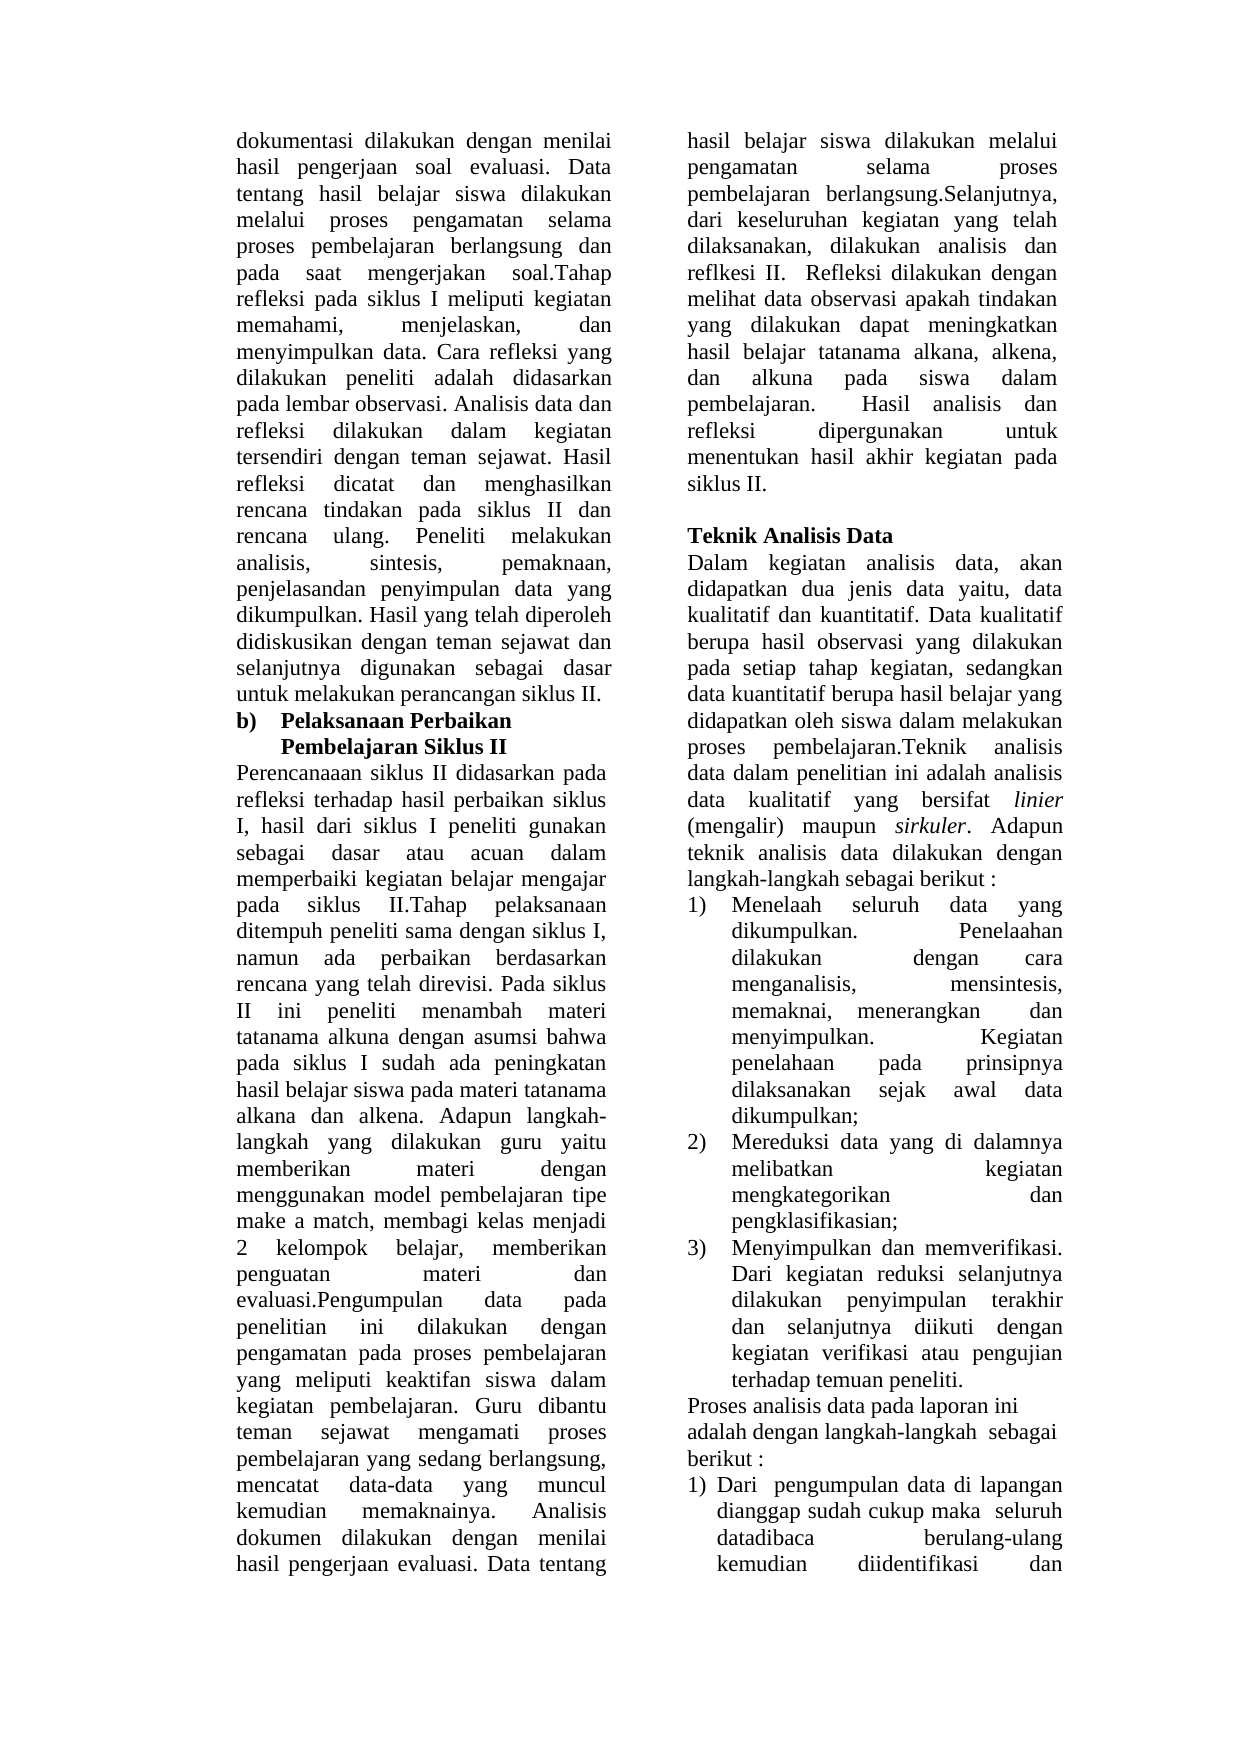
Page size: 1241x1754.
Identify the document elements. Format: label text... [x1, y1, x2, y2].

text Perencanaaan siklus II didasarkan pada refleksi terhadap hasil perbaikan siklus I, hasil dari siklus I peneliti gunakan sebagai dasar atau acuan dalam memperbaiki kegiatan belajar mengajar pada siklus II.Tahap pelaksanaan ditempuh peneliti sama dengan siklus I, namun ada perbaikan berdasarkan rencana yang telah direvisi. Pada siklus II ini peneliti menambah materi tatanama alkuna dengan asumsi bahwa pada siklus I sudah ada peningkatan hasil belajar siswa pada materi tatanama alkana dan alkena. Adapun langkah-langkah yang dilakukan guru yaitu memberikan materi dengan menggunakan model pembelajaran tipe make a match, membagi kelas menjadi 2 kelompok belajar, memberikan penguatan materi dan evaluasi.Pengumpulan data pada penelitian ini dilakukan dengan pengamatan pada proses pembelajaran yang meliputi keaktifan siswa dalam kegiatan pembelajaran. Guru dibantu teman sejawat mengamati proses pembelajaran yang sedang berlangsung, mencatat data-data yang muncul kemudian memaknainya. Analisis dokumen dilakukan dengan menilai hasil pengerjaan evaluasi. Data tentang hasil belajar siswa dilakukan melalui pengamatan selama proses pembelajaran berlangsung.Selanjutnya, dari keseluruhan kegiatan yang telah dilaksanakan, dilakukan analisis dan reflkesi II. Refleksi dilakukan dengan melihat data observasi apakah tindakan yang dilakukan dapat meningkatkan hasil belajar tatanama alkana, alkena, dan alkuna pada siswa dalam pembelajaran. Hasil analisis dan refleksi dipergunakan untuk menentukan hasil akhir kegiatan pada siklus II. [687, 127, 1058, 496]
text Proses analisis data pada laporan ini adalah dengan langkah-langkah sebagai berikut : [687, 1392, 1063, 1471]
text Perencanaaan siklus II didasarkan pada refleksi terhadap hasil perbaikan siklus I, hasil dari siklus I peneliti gunakan sebagai dasar atau acuan dalam memperbaiki kegiatan belajar mengajar pada siklus II.Tahap pelaksanaan ditempuh peneliti sama dengan siklus I, namun ada perbaikan berdasarkan rencana yang telah direvisi. Pada siklus II ini peneliti menambah materi tatanama alkuna dengan asumsi bahwa pada siklus I sudah ada peningkatan hasil belajar siswa pada materi tatanama alkana dan alkena. Adapun langkah-langkah yang dilakukan guru yaitu memberikan materi dengan menggunakan model pembelajaran tipe make a match, membagi kelas menjadi 2 kelompok belajar, memberikan penguatan materi dan evaluasi.Pengumpulan data pada penelitian ini dilakukan dengan pengamatan pada proses pembelajaran yang meliputi keaktifan siswa dalam kegiatan pembelajaran. Guru dibantu teman sejawat mengamati proses pembelajaran yang sedang berlangsung, mencatat data-data yang muncul kemudian memaknainya. Analisis dokumen dilakukan dengan menilai hasil pengerjaan evaluasi. Data tentang hasil belajar siswa dilakukan melalui pengamatan selama proses pembelajaran berlangsung.Selanjutnya, dari keseluruhan kegiatan yang telah dilaksanakan, dilakukan analisis dan reflkesi II. Refleksi dilakukan dengan melihat data observasi apakah tindakan yang dilakukan dapat meningkatkan hasil belajar tatanama alkana, alkena, dan alkuna pada siswa dalam pembelajaran. Hasil analisis dan refleksi dipergunakan untuk menentukan hasil akhir kegiatan pada siklus II. [236, 759, 607, 1576]
text Dalam kegiatan analisis data, akan didapatkan dua jenis data yaitu, data kualitatif dan kuantitatif. Data kualitatif berupa hasil observasi yang dilakukan pada setiap tahap kegiatan, sedangkan data kuantitatif berupa hasil belajar yang didapatkan oleh siswa dalam melakukan proses pembelajaran.Teknik analisis data dalam penelitian ini adalah analisis data kualitatif yang bersifat linier (mengalir) maupun sirkuler. Adapun teknik analisis data dilakukan dengan langkah-langkah sebagai berikut : [687, 549, 1063, 891]
list Menyimpulkan dan memverifikasi. Dari kegiatan reduksi selanjutnya dilakukan penyimpulan terakhir dan selanjutnya diikuti dengan kegiatan verifikasi atau pengujian terhadap temuan peneliti. [687, 1234, 1063, 1392]
list Mereduksi data yang di dalamnya melibatkan kegiatan mengkategorikan dan pengklasifikasian; [687, 1128, 1063, 1234]
text Teknik Analisis Data [687, 522, 1063, 549]
list Pelaksanaan Perbaikan Pembelajaran Siklus II [236, 707, 612, 759]
list Menelaah seluruh data yang dikumpulkan. Penelaahan dilakukan dengan cara menganalisis, mensintesis, memaknai, menerangkan dan menyimpulkan. Kegiatan penelahaan pada prinsipnya dilaksanakan sejak awal data dikumpulkan; [687, 891, 1063, 1128]
